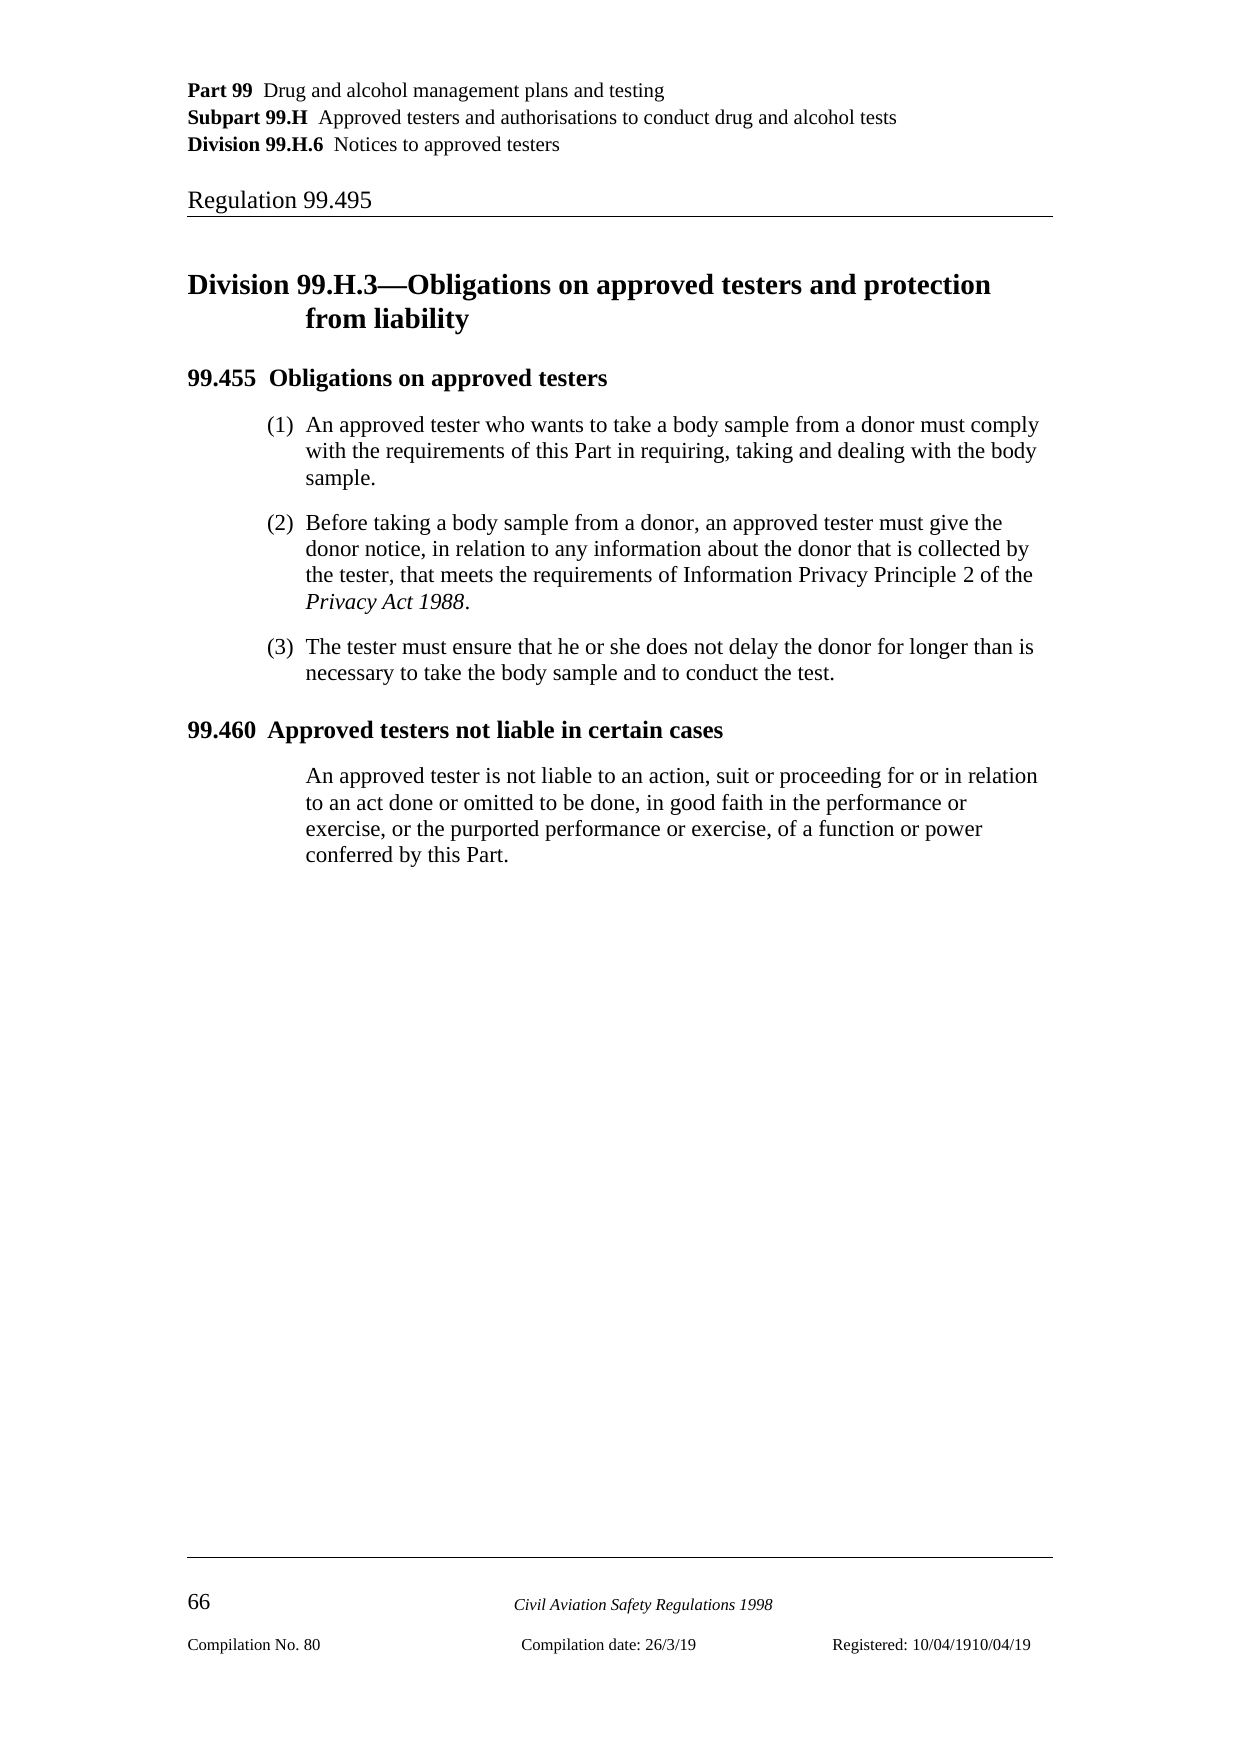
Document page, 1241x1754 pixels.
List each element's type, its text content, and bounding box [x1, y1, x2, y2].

text (1) An approved tester who wants to take a body sample from a donor must comply with the requirements of this Part in requiring, taking and dealing with the body sample. [187, 411, 1053, 490]
text An approved tester is not liable to an action, suit or proceeding for or in relation to an act done or omitted to be done, in good faith in the performance or exercise, or the purported performance or exercise, of a function or power conferred by this Part. [187, 762, 1053, 868]
text 99.460 Approved testers not liable in certain cases [187, 715, 1053, 743]
text Division 99.H.3—Obligations on approved testers and protection from liability [187, 267, 1053, 334]
text (2) Before taking a body sample from a donor, an approved tester must give the donor notice, in relation to any information about the donor that is collected by the tester, that meets the requirements of Information Privacy Principle 2 of the Privacy Act 1988. [187, 509, 1053, 614]
text (3) The tester must ensure that he or she does not delay the donor for longer than is necessary to take the body sample and to conduct the test. [187, 633, 1053, 686]
text 99.455 Obligations on approved testers [187, 363, 1053, 392]
